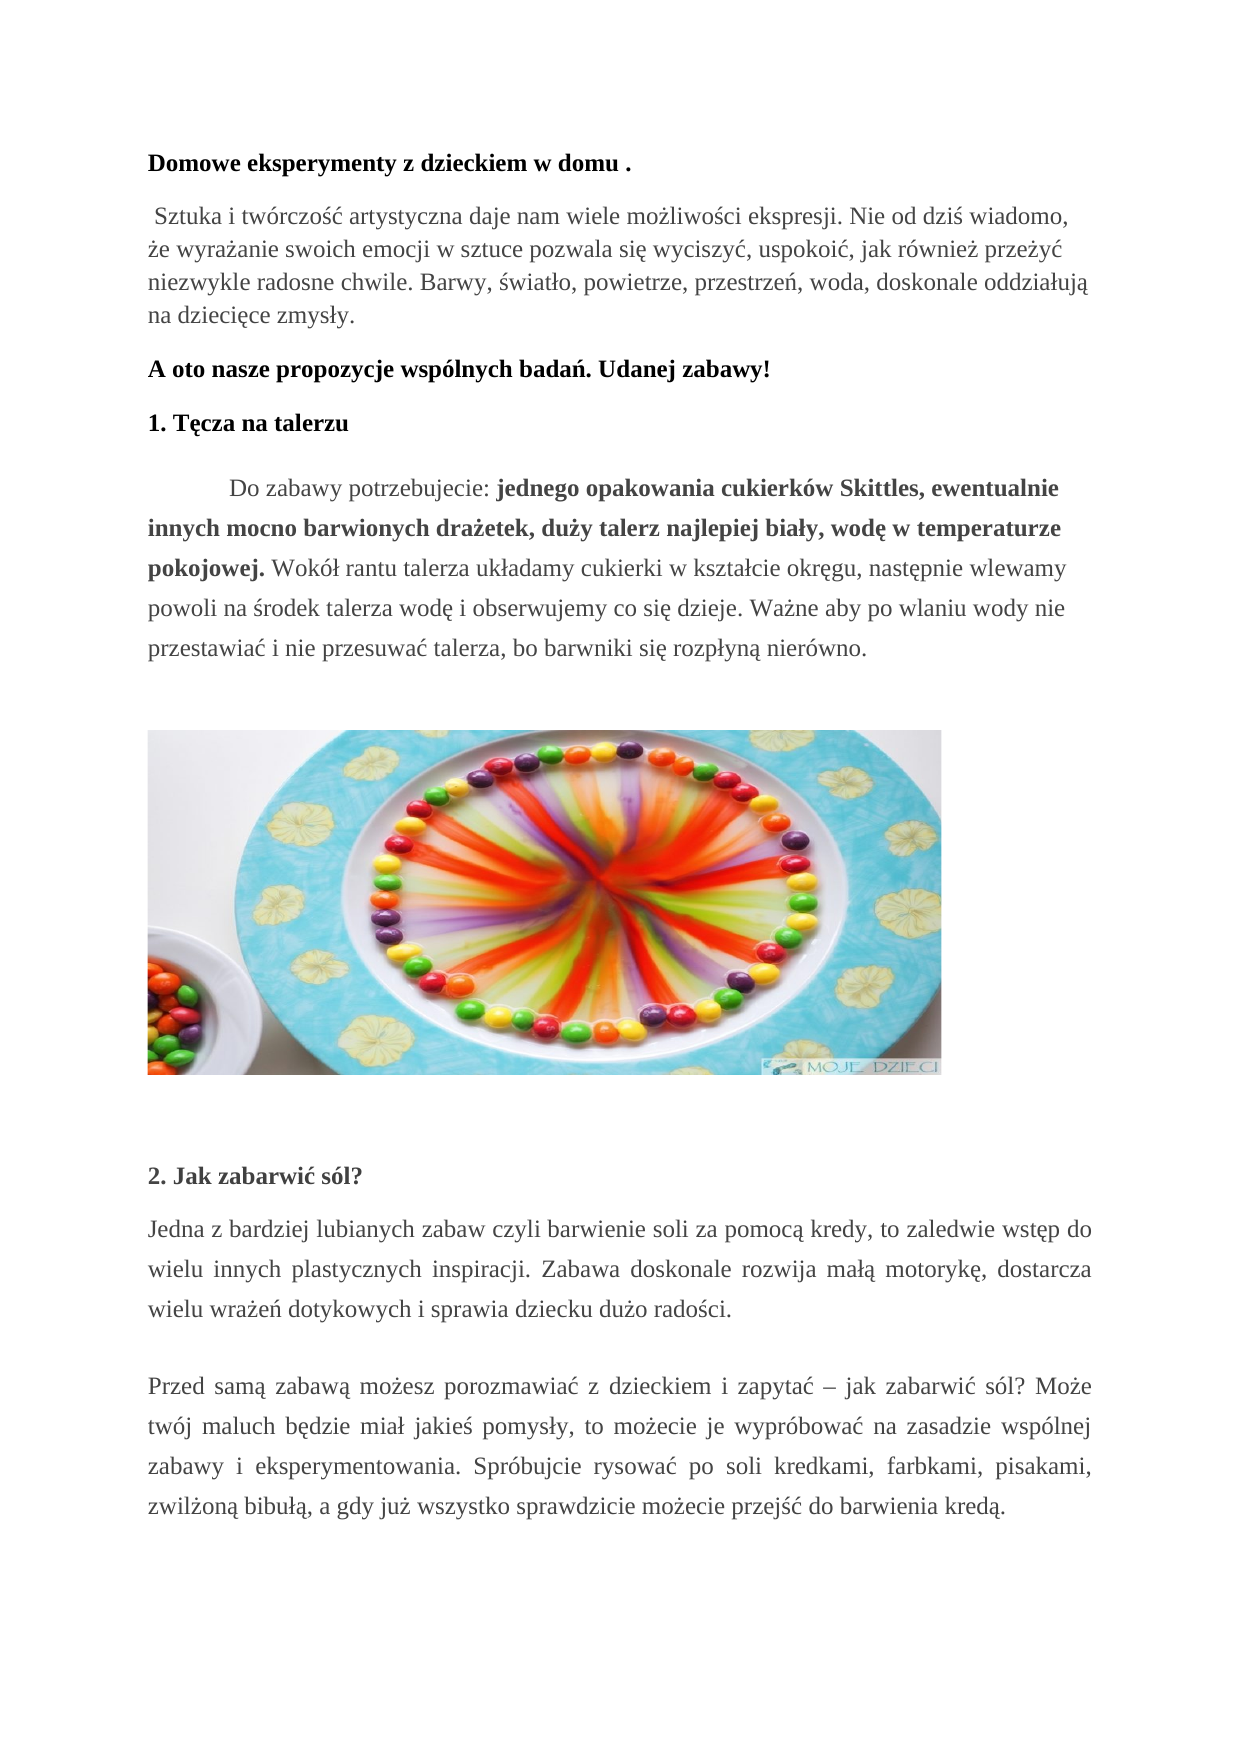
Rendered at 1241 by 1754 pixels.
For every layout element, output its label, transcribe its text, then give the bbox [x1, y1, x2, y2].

text Sztuka i twórczość artystyczna daje nam wiele możliwości ekspresji. Nie od dziś wiadomo, że wyrażanie swoich emocji w sztuce pozwala się wyciszyć, uspokoić, jak również przeżyć niezwykle radosne chwile. Barwy, światło, powietrze, przestrzeń, woda, doskonale oddziałują na dziecięce zmysły. [148, 201, 1093, 329]
text A oto nasze propozycje wspólnych badań. Udanej zabawy! [148, 354, 1093, 383]
text 1. Tęcza na talerzu [148, 408, 1093, 437]
subtitle 2. Jak zabarwić sól? [148, 1161, 1093, 1190]
text Do zabawy potrzebujecie: jednego opakowania cukierków Skittles, ewentualnie innych mocno barwionych drażetek, duży talerz najlepiej biały, wodę w temperaturze pokojowej. Wokół rantu talerza układamy cukierki w kształcie okręgu, następnie wlewamy powoli na środek talerza wodę i obserwujemy co się dzieje. Ważne aby po wlaniu wody nie przestawiać i nie przesuwać talerza, bo barwniki się rozpłyną nierówno. [148, 462, 1093, 662]
picture [147, 730, 942, 1075]
text Jedna z bardziej lubianych zabaw czyli barwienie soli za pomocą kredy, to zaledwie wstęp do wielu innych plastycznych inspiracji. Zabawa doskonale rozwija małą motorykę, dostarcza wielu wrażeń dotykowych i sprawia dziecku dużo radości. [148, 1203, 1093, 1323]
text Domowe eksperymenty z dzieckiem w domu . [148, 148, 1093, 176]
text Przed samą zabawą możesz porozmawiać z dzieckiem i zapytać – jak zabarwić sól? Może twój maluch będzie miał jakieś pomysły, to możecie je wypróbować na zasadzie wspólnej zabawy i eksperymentowania. Spróbujcie rysować po soli kredkami, farbkami, pisakami, zwilżoną bibułą, a gdy już wszystko sprawdzicie możecie przejść do barwienia kredą. [148, 1360, 1093, 1520]
